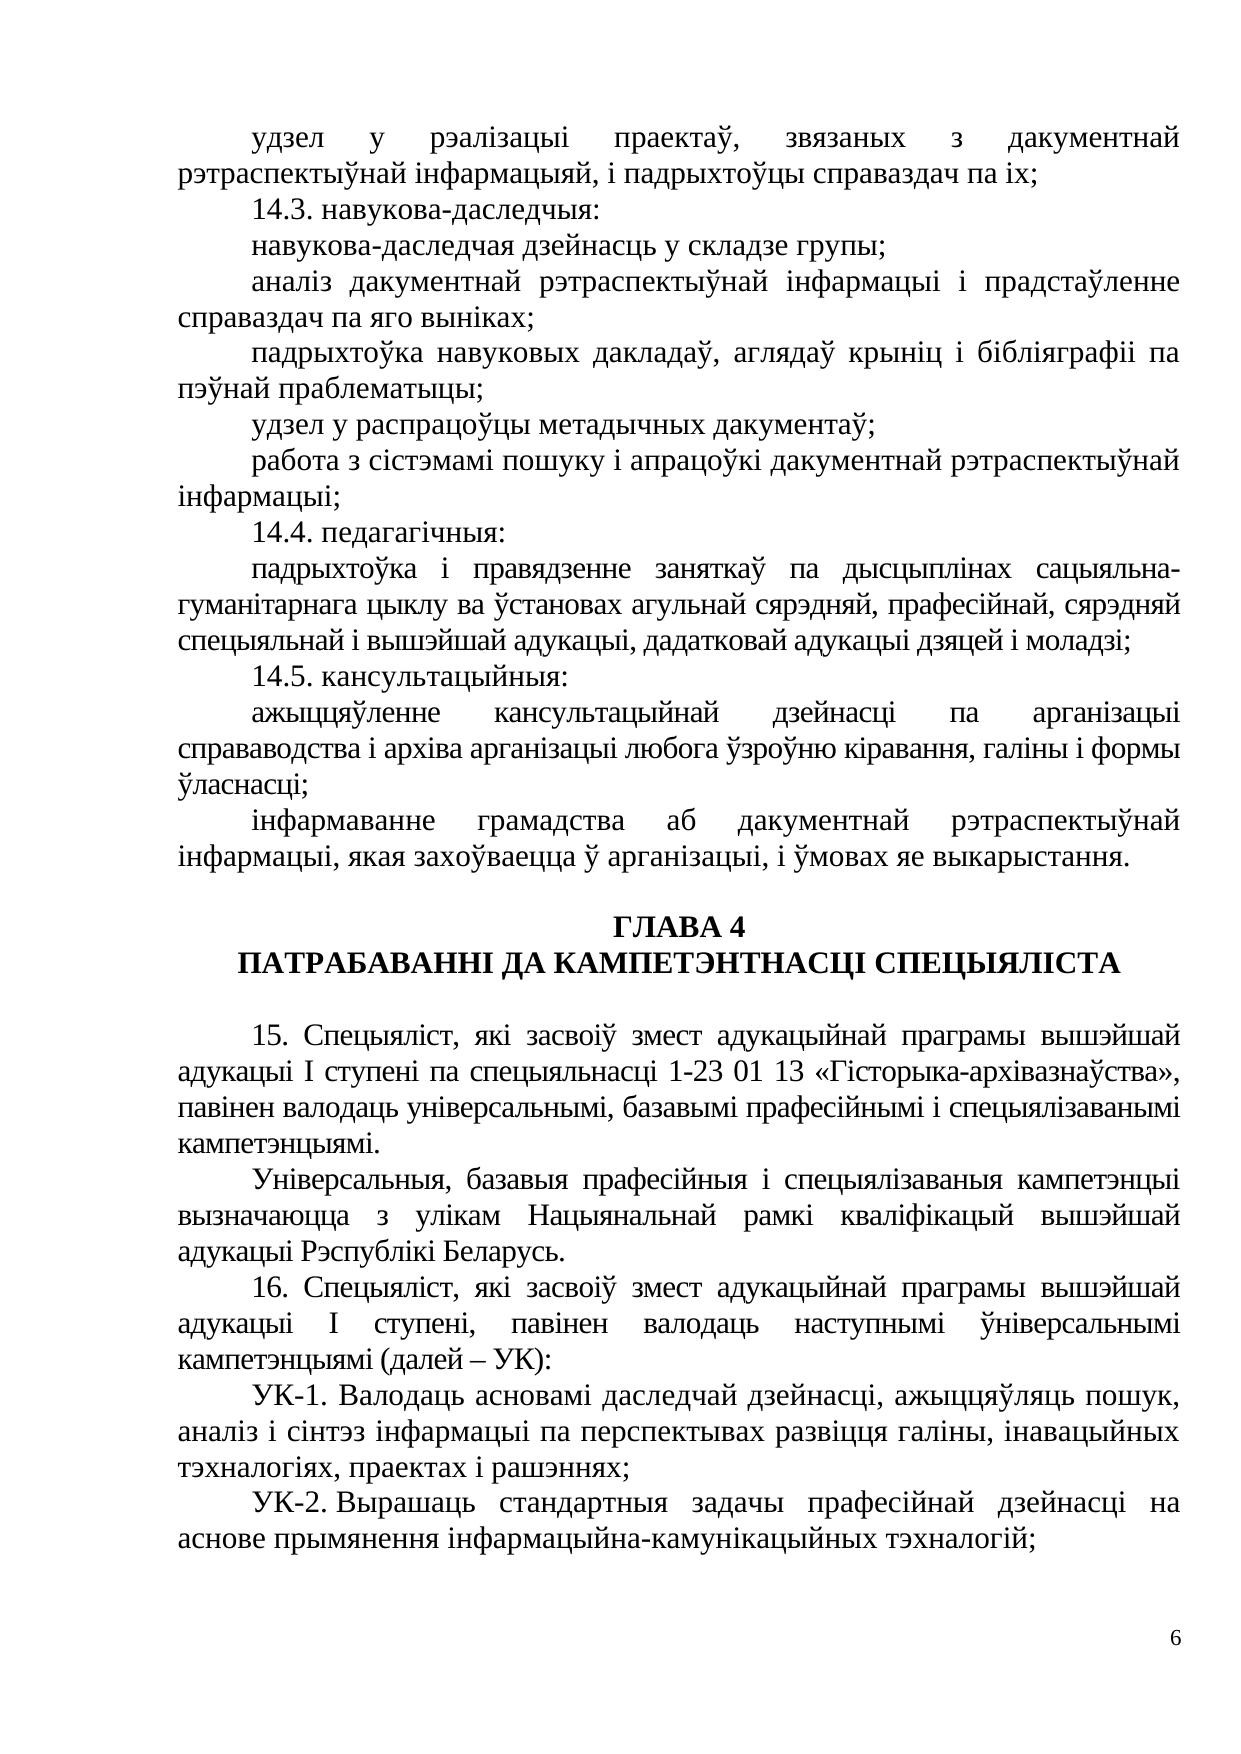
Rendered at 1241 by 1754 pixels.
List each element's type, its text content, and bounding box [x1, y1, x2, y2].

text работа з сістэмамі пошуку і апрацоўкі дакументнай рэтраспектыўнай інфармацыі; [177, 442, 1181, 513]
text УК-1. Валодаць асновамі даследчай дзейнасці, ажыццяўляць пошук, аналіз і сінтэз інфармацыі па перспектывах развіцця галіны, інавацыйных тэхналогіях, праектах і рашэннях; [177, 1376, 1181, 1484]
text навукова-даследчая дзейнасць у складзе групы; [177, 226, 1181, 262]
text УК-2. Вырашаць стандартныя задачы прафесійнай дзейнасці на аснове прымянення інфармацыйна-камунікацыйных тэхналогій; [177, 1484, 1181, 1556]
text падрыхтоўка навуковых дакладаў, аглядаў крыніц і бібліяграфіі па пэўнай праблематыцы; [177, 334, 1181, 406]
text аналіз дакументнай рэтраспектыўнай інфармацыі і прадстаўленне справаздач па яго выніках; [177, 262, 1181, 334]
text 16. Спецыяліст, які засвоіў змест адукацыйнай праграмы вышэйшай адукацыі I ступені, павінен валодаць наступнымі ўніверсальнымі кампетэнцыямі (далей – УК): [177, 1268, 1181, 1376]
text 14.5. кансультацыйныя: [177, 657, 1181, 693]
text 14.4. педагагічныя: [177, 513, 1181, 549]
text ПАТРАБАВАННІ ДА КАМПЕТЭНТНАСЦІ СПЕЦЫЯЛІСТА [177, 945, 1181, 981]
text 14.3. навукова-даследчыя: [177, 190, 1181, 226]
text падрыхтоўка і правядзенне заняткаў па дысцыплінах сацыяльна-гуманітарнага цыклу ва ўстановах агульнай сярэдняй, прафесійнай, сярэдняй спецыяльнай і вышэйшай адукацыі, дадатковай адукацыі дзяцей і моладзі; [177, 549, 1181, 657]
text інфармаванне грамадства аб дакументнай рэтраспектыўнай інфармацыі, якая захоўваецца ў арганізацыі, і ўмовах яе выкарыстання. [177, 801, 1181, 873]
text ГЛАВА 4 [177, 909, 1181, 945]
text ажыццяўленне кансультацыйнай дзейнасці па арганізацыі справаводства і архіва арганізацыі любога ўзроўню кіравання, галіны і формы ўласнасці; [177, 693, 1181, 801]
text 15. Спецыяліст, які засвоіў змест адукацыйнай праграмы вышэйшай адукацыі I ступені па спецыяльнасці 1-23 01 13 «Гісторыка-архівазнаўства», павінен валодаць універсальнымі, базавымі прафесійнымі і спецыялізаванымі кампетэнцыямі. [177, 1017, 1181, 1160]
text удзел у распрацоўцы метадычных дакументаў; [177, 406, 1181, 442]
text Універсальныя, базавыя прафесійныя і спецыялізаваныя кампетэнцыі вызначаюцца з улікам Нацыянальнай рамкі кваліфікацый вышэйшай адукацыі Рэспублікі Беларусь. [177, 1160, 1181, 1268]
text удзел у рэалізацыі праектаў, звязаных з дакументнай рэтраспектыўнай інфармацыяй, і падрыхтоўцы справаздач па іх; [177, 118, 1181, 190]
